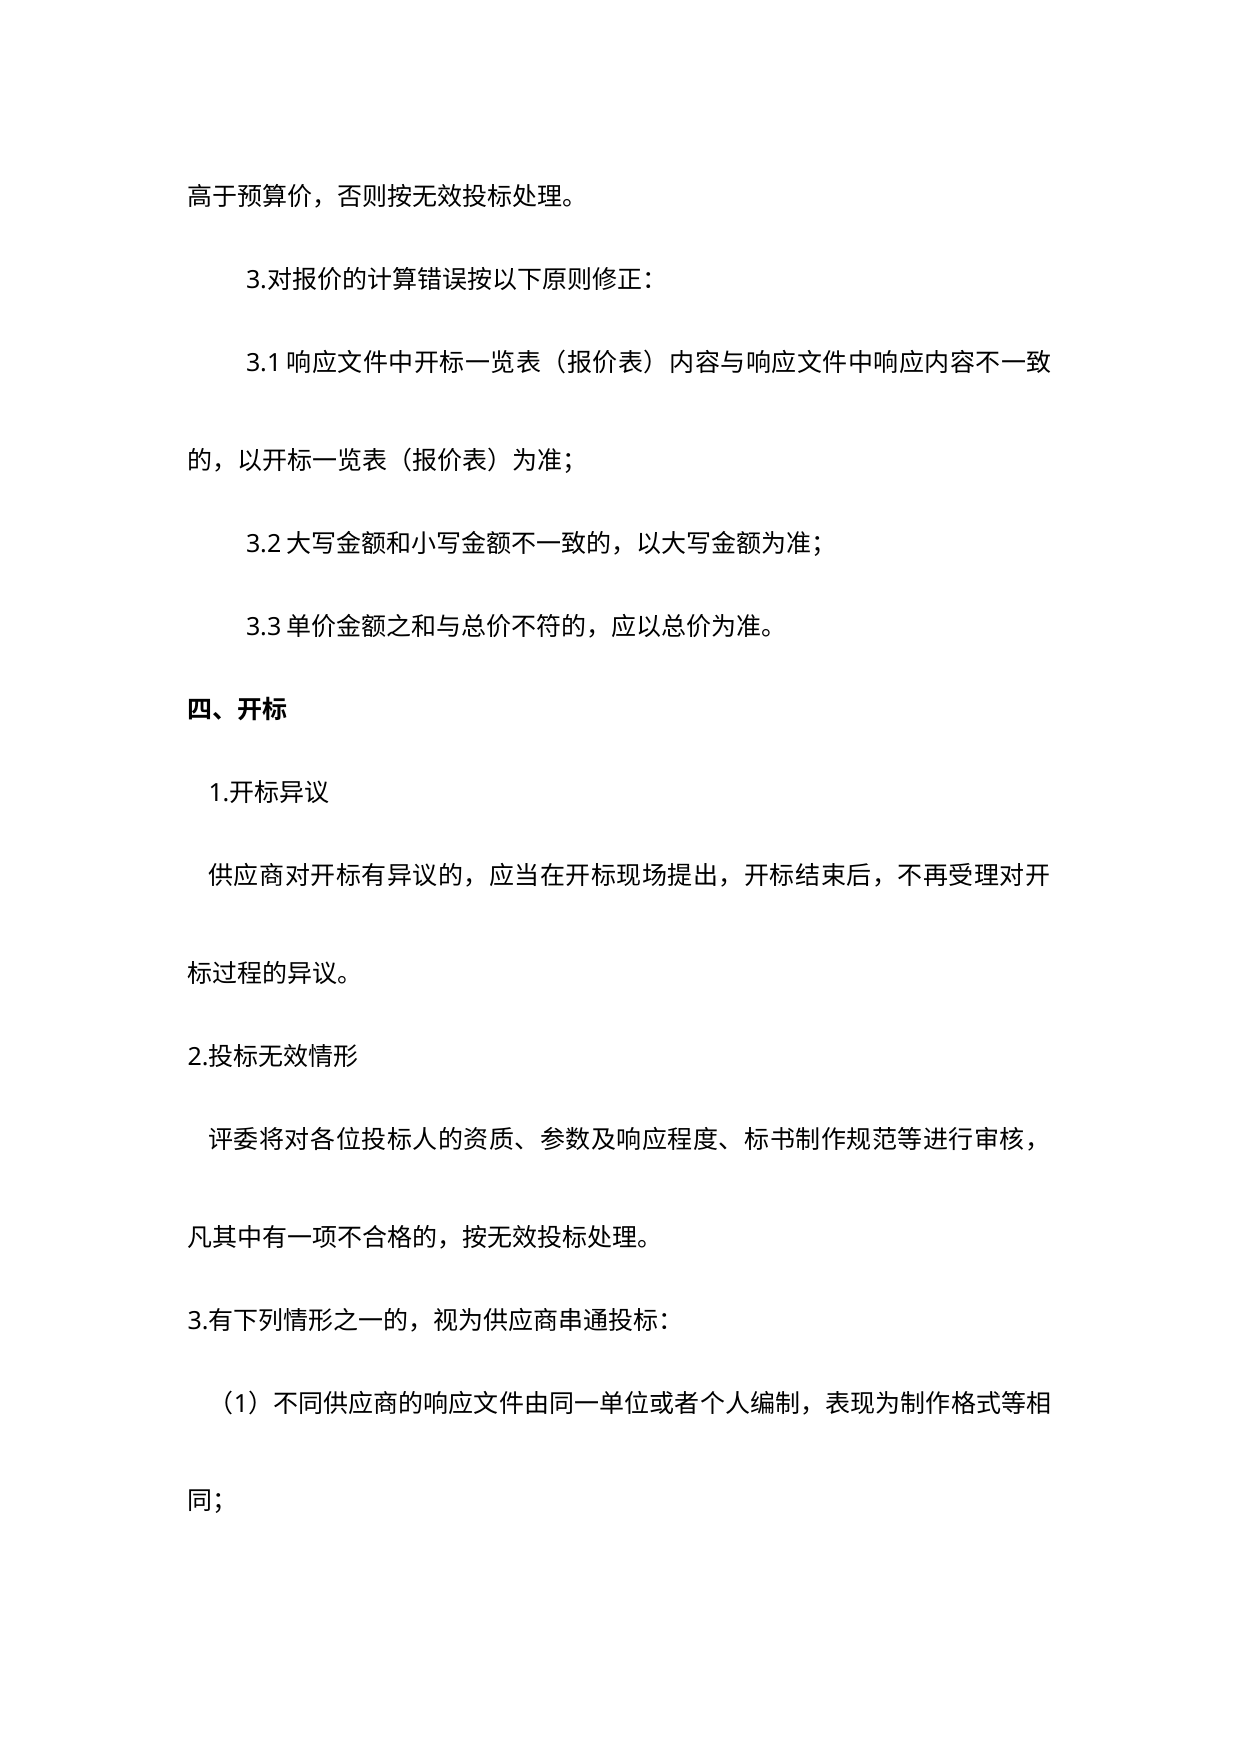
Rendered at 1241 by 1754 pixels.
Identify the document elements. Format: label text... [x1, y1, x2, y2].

list 评委将对各位投标人的资质、参数及响应程度、标书制作规范等进行审核，凡其中有一项不合格的，按无效投标处理。 [187, 1105, 1053, 1268]
list 3.有下列情形之一的，视为供应商串通投标： [187, 1286, 1053, 1351]
list （1）不同供应商的响应文件由同一单位或者个人编制，表现为制作格式等相同； [187, 1369, 1053, 1531]
list 3.1响应文件中开标一览表（报价表）内容与响应文件中响应内容不一致的，以开标一览表（报价表）为准； [187, 328, 1053, 491]
list 供应商对开标有异议的，应当在开标现场提出，开标结束后，不再受理对开标过程的异议。 [187, 841, 1053, 1004]
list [187, 162, 1053, 227]
list 1.开标异议 [187, 758, 1053, 823]
list 3.2大写金额和小写金额不一致的，以大写金额为准； [187, 509, 1053, 574]
list 3.对报价的计算错误按以下原则修正： [187, 245, 1053, 310]
list 2.投标无效情形 [187, 1022, 1053, 1087]
list 3.3单价金额之和与总价不符的，应以总价为准。 [187, 592, 1053, 657]
list 四、开标 [187, 675, 1053, 740]
